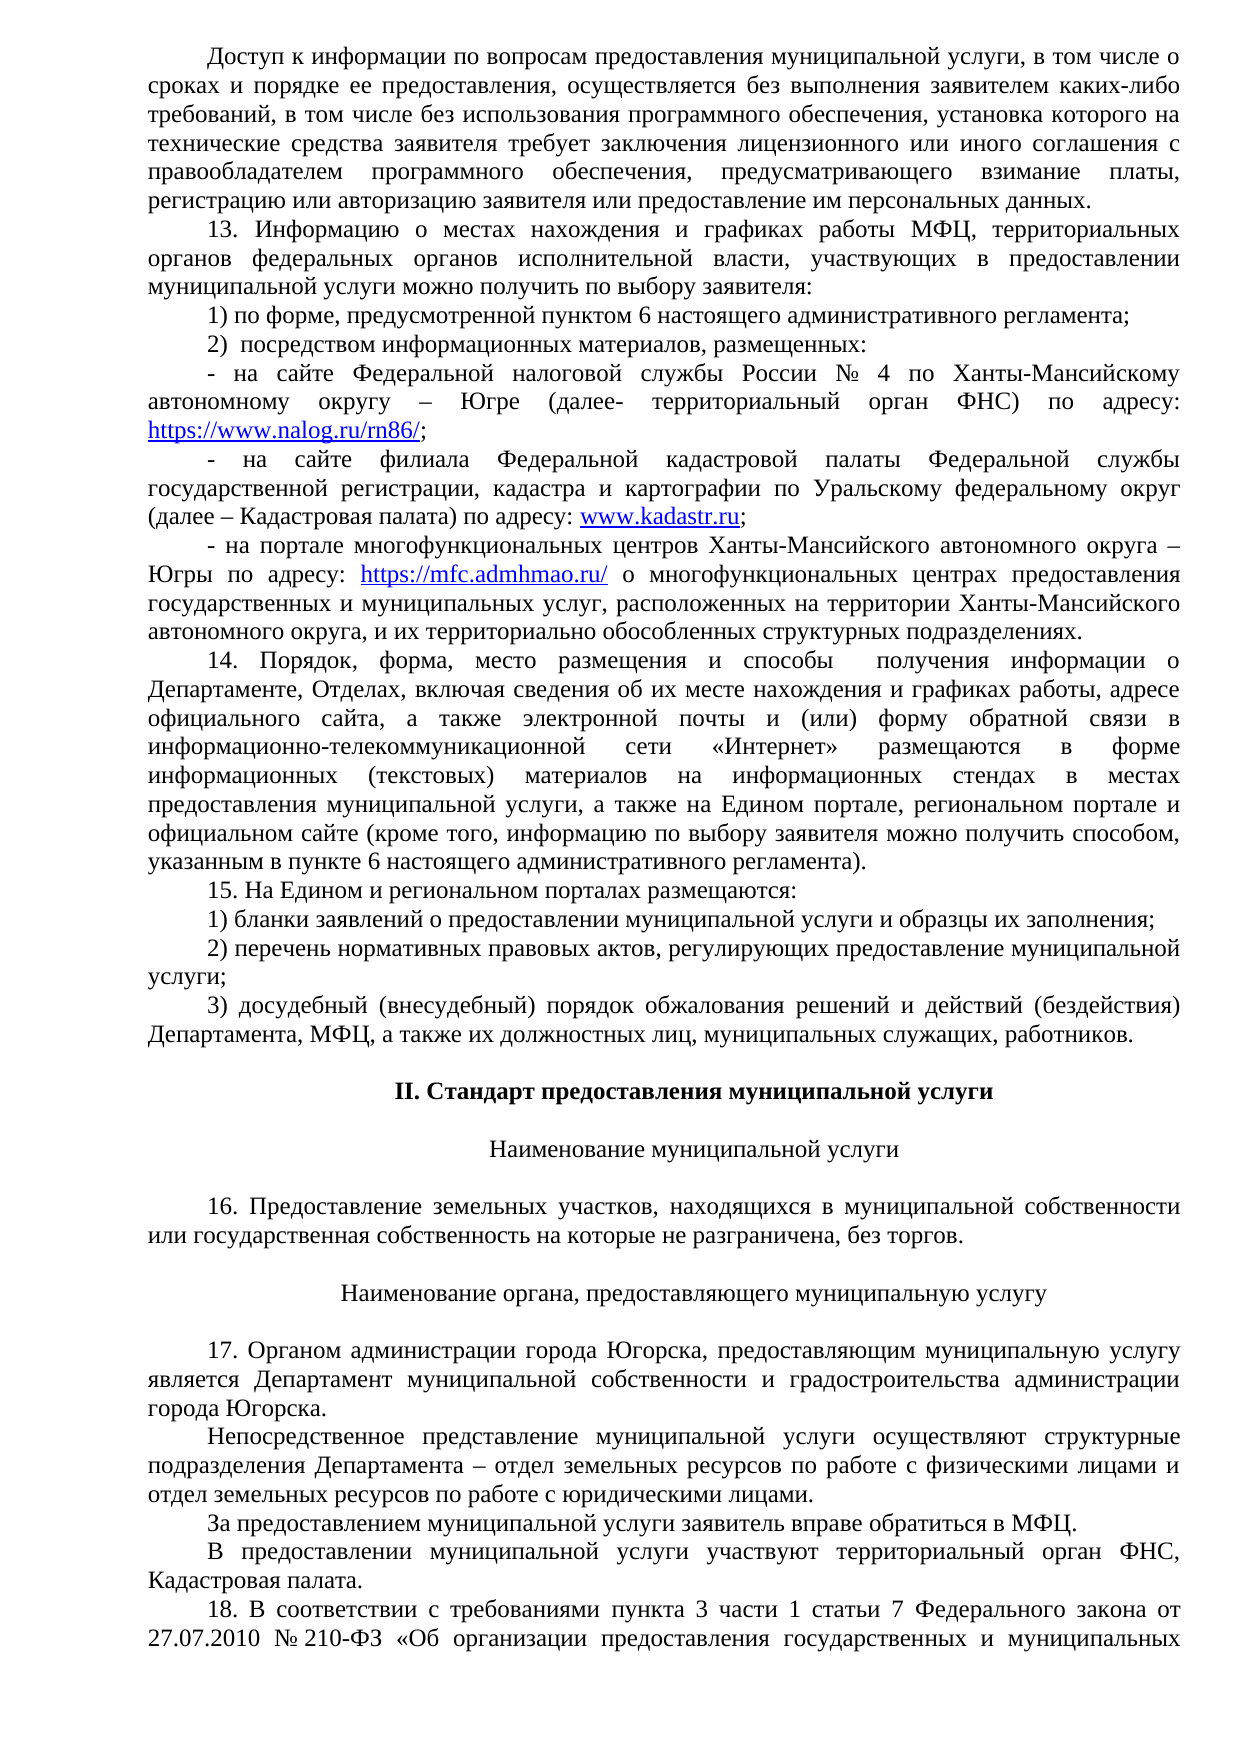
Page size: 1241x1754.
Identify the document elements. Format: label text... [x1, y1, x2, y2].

text 3) досудебный (внесудебный) порядок обжалования решений и действий (бездействия) Департамента, МФЦ, а также их должностных лиц, муниципальных служащих, работников. [148, 990, 1181, 1048]
text Наименование органа, предоставляющего муниципальную услугу [148, 1278, 1181, 1306]
text 2) посредством информационных материалов, размещенных: [148, 329, 1181, 358]
text - на портале многофункциональных центров Ханты-Мансийского автономного округа – Югры по адресу: https://mfc.admhmao.ru/ о многофункциональных центрах предоставления государственных и муниципальных услуг, расположенных на территории Ханты-Мансийского автономного округа, и их территориально обособленных структурных подразделениях. [148, 530, 1181, 645]
text В предоставлении муниципальной услуги участвуют территориальный орган ФНС, Кадастровая палата. [148, 1536, 1181, 1594]
text 13. Информацию о местах нахождения и графиках работы МФЦ, территориальных органов федеральных органов исполнительной власти, участвующих в предоставлении муниципальной услуги можно получить по выбору заявителя: [148, 214, 1181, 300]
text 14. Порядок, форма, место размещения и способы получения информации о Департаменте, Отделах, включая сведения об их месте нахождения и графиках работы, адресе официального сайта, а также электронной почты и (или) форму обратной связи в информационно-телекоммуникационной сети «Интернет» размещаются в форме информационных (текстовых) материалов на информационных стендах в местах предоставления муниципальной услуги, а также на Едином портале, региональном портале и официальном сайте (кроме того, информацию по выбору заявителя можно получить способом, указанным в пункте 6 настоящего административного регламента). [148, 645, 1181, 875]
text II. Стандарт предоставления муниципальной услуги [148, 1076, 1181, 1105]
text 17. Органом администрации города Югорска, предоставляющим муниципальную услугу является Департамент муниципальной собственности и градостроительства администрации города Югорска. [148, 1335, 1181, 1421]
text - на сайте Федеральной налоговой службы России № 4 по Ханты-Мансийскому автономному округу – Югре (далее- территориальный орган ФНС) по адресу: https://www.nalog.ru/rn86/; [148, 358, 1181, 444]
text Наименование муниципальной услуги [148, 1134, 1181, 1163]
text Доступ к информации по вопросам предоставления муниципальной услуги, в том числе о сроках и порядке ее предоставления, осуществляется без выполнения заявителем каких-либо требований, в том числе без использования программного обеспечения, установка которого на технические средства заявителя требует заключения лицензионного или иного соглашения с правообладателем программного обеспечения, предусматривающего взимание платы, регистрацию или авторизацию заявителя или предоставление им персональных данных. [148, 41, 1181, 214]
text Непосредственное представление муниципальной услуги осуществляют структурные подразделения Департамента – отдел земельных ресурсов по работе с физическими лицами и отдел земельных ресурсов по работе с юридическими лицами. [148, 1421, 1181, 1508]
text - на сайте филиала Федеральной кадастровой палаты Федеральной службы государственной регистрации, кадастра и картографии по Уральскому федеральному округ (далее – Кадастровая палата) по адресу: www.kadastr.ru; [148, 444, 1181, 530]
text 2) перечень нормативных правовых актов, регулирующих предоставление муниципальной услуги; [148, 933, 1181, 990]
text 16. Предоставление земельных участков, находящихся в муниципальной собственности или государственная собственность на которые не разграничена, без торгов. [148, 1191, 1181, 1249]
text 1) бланки заявлений о предоставлении муниципальной услуги и образцы их заполнения; [148, 904, 1181, 933]
text 15. На Едином и региональном порталах размещаются: [148, 875, 1181, 904]
text За предоставлением муниципальной услуги заявитель вправе обратиться в МФЦ. [148, 1508, 1181, 1536]
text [148, 1594, 1181, 1651]
text 1) по форме, предусмотренной пунктом 6 настоящего административного регламента; [148, 300, 1181, 329]
